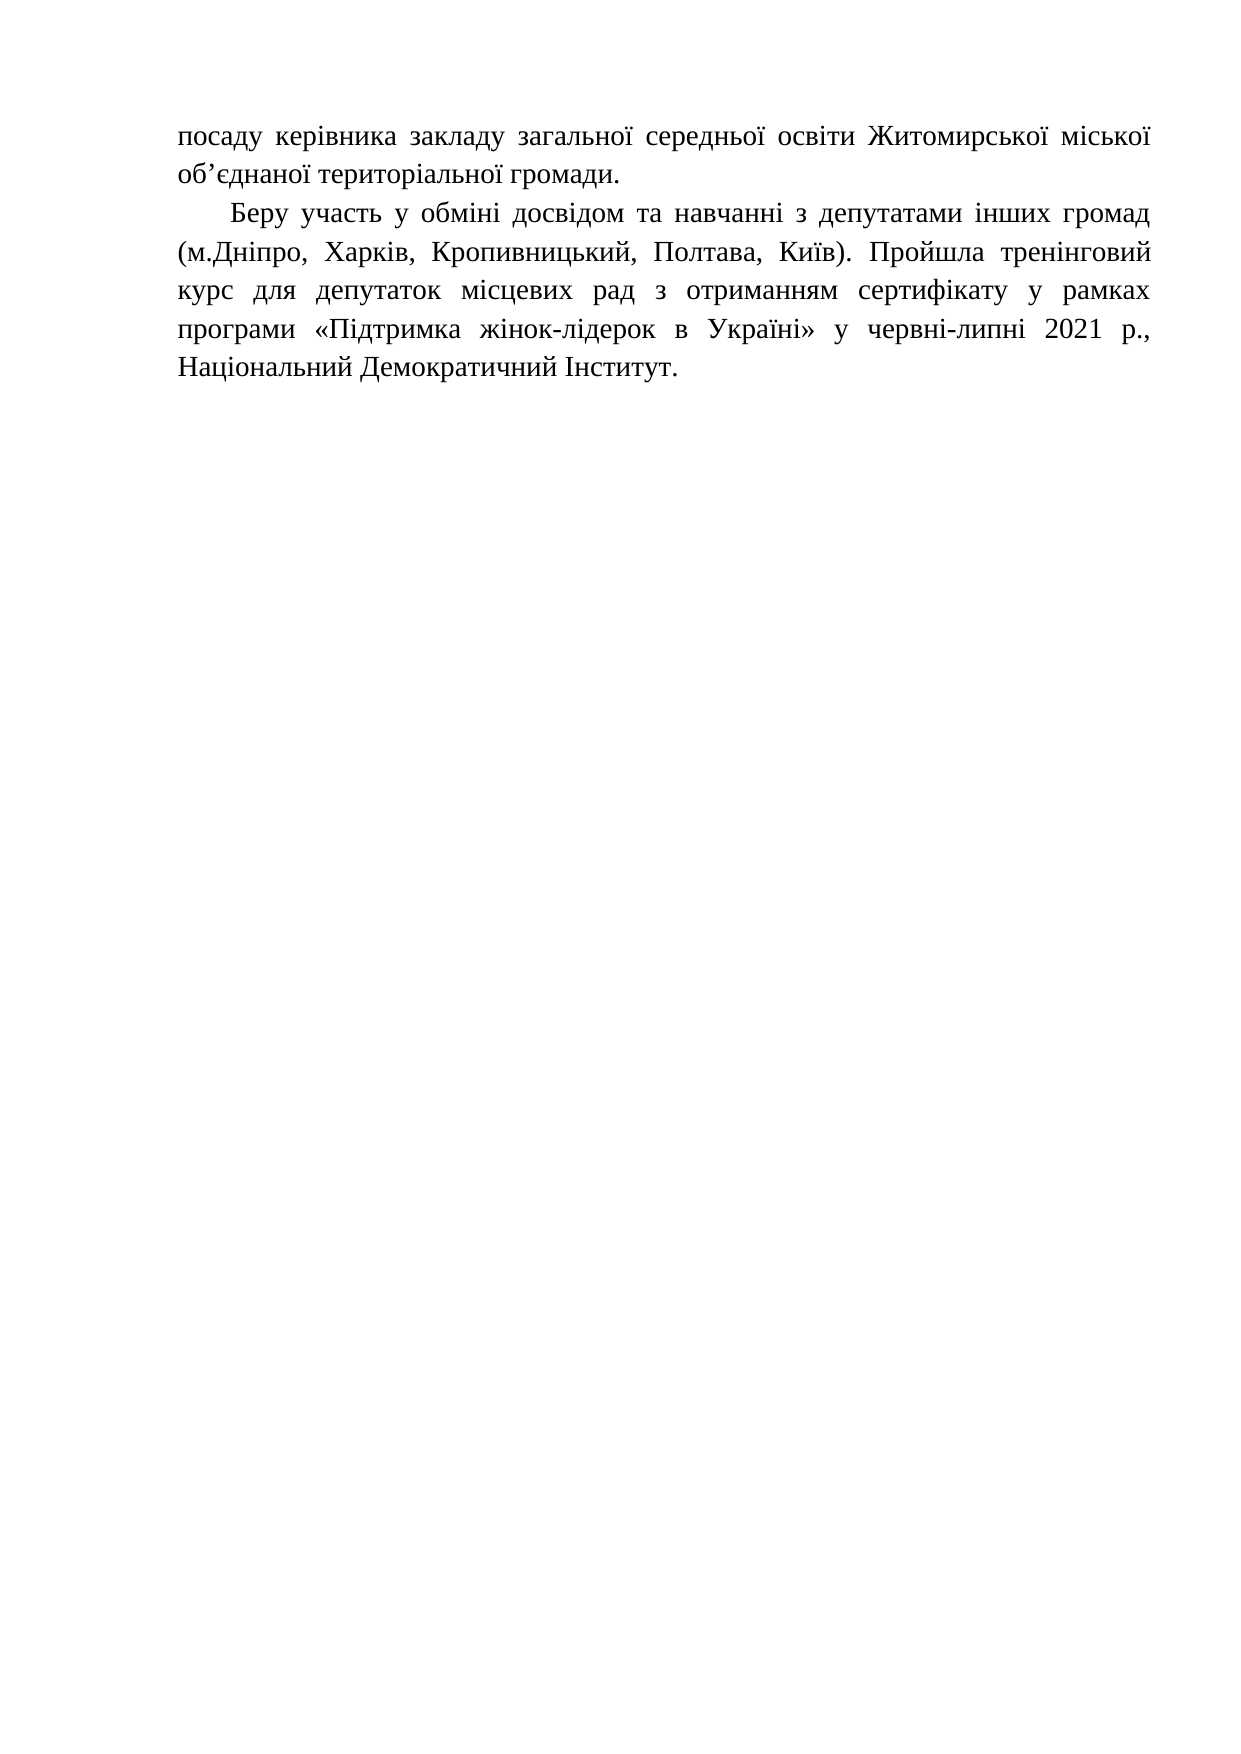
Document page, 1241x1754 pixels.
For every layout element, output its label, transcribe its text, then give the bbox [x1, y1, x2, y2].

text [177, 118, 1152, 190]
text Беру участь у обміні досвідом та навчанні з депутатами інших громад (м.Дніпро, Харків, Кропивницький, Полтава, Київ). Пройшла тренінговий курс для депутаток місцевих рад з отриманням сертифікату у рамках програми «Підтримка жінок-лідерок в Україні» у червні-липні 2021 р., Національний Демократичний Інститут. [177, 195, 1152, 383]
